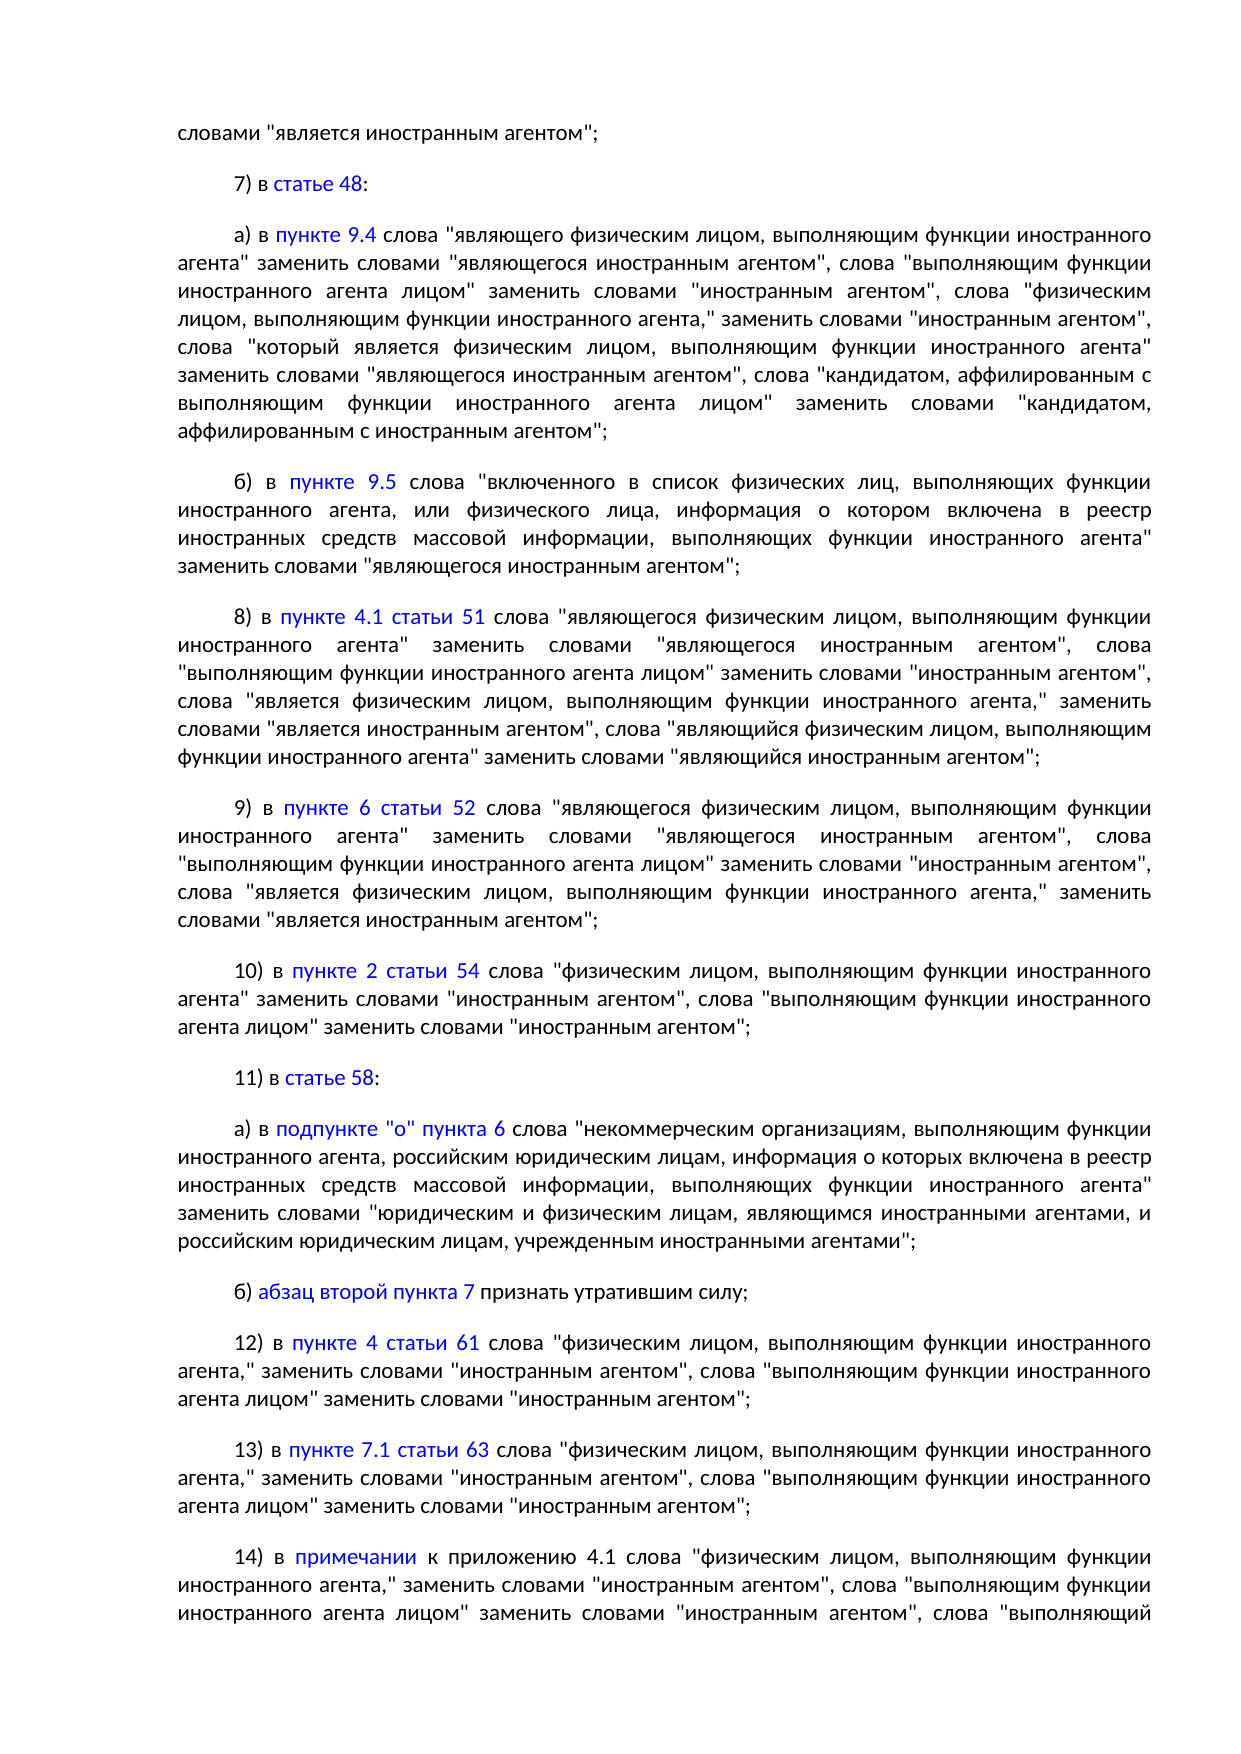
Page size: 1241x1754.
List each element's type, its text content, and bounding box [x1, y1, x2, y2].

text 13) в пункте 7.1 статьи 63 слова "физическим лицом, выполняющим функции иностранного агента," заменить словами "иностранным агентом", слова "выполняющим функции иностранного агента лицом" заменить словами "иностранным агентом"; [177, 1435, 1152, 1519]
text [177, 1542, 1152, 1626]
text 11) в статье 58: [177, 1063, 1152, 1091]
text а) в пункте 9.4 слова "являющего физическим лицом, выполняющим функции иностранного агента" заменить словами "являющегося иностранным агентом", слова "выполняющим функции иностранного агента лицом" заменить словами "иностранным агентом", слова "физическим лицом, выполняющим функции иностранного агента," заменить словами "иностранным агентом", слова "который является физическим лицом, выполняющим функции иностранного агента" заменить словами "являющегося иностранным агентом", слова "кандидатом, аффилированным с выполняющим функции иностранного агента лицом" заменить словами "кандидатом, аффилированным с иностранным агентом"; [177, 220, 1152, 444]
text 7) в статье 48: [177, 169, 1152, 197]
text 10) в пункте 2 статьи 54 слова "физическим лицом, выполняющим функции иностранного агента" заменить словами "иностранным агентом", слова "выполняющим функции иностранного агента лицом" заменить словами "иностранным агентом"; [177, 956, 1152, 1040]
text 9) в пункте 6 статьи 52 слова "являющегося физическим лицом, выполняющим функции иностранного агента" заменить словами "являющегося иностранным агентом", слова "выполняющим функции иностранного агента лицом" заменить словами "иностранным агентом", слова "является физическим лицом, выполняющим функции иностранного агента," заменить словами "является иностранным агентом"; [177, 793, 1152, 933]
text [177, 118, 1152, 146]
text а) в подпункте "о" пункта 6 слова "некоммерческим организациям, выполняющим функции иностранного агента, российским юридическим лицам, информация о которых включена в реестр иностранных средств массовой информации, выполняющих функции иностранного агента" заменить словами "юридическим и физическим лицам, являющимся иностранными агентами, и российским юридическим лицам, учрежденным иностранными агентами"; [177, 1114, 1152, 1254]
text 12) в пункте 4 статьи 61 слова "физическим лицом, выполняющим функции иностранного агента," заменить словами "иностранным агентом", слова "выполняющим функции иностранного агента лицом" заменить словами "иностранным агентом"; [177, 1328, 1152, 1412]
text б) абзац второй пункта 7 признать утратившим силу; [177, 1277, 1152, 1305]
text б) в пункте 9.5 слова "включенного в список физических лиц, выполняющих функции иностранного агента, или физического лица, информация о котором включена в реестр иностранных средств массовой информации, выполняющих функции иностранного агента" заменить словами "являющегося иностранным агентом"; [177, 467, 1152, 579]
text 8) в пункте 4.1 статьи 51 слова "являющегося физическим лицом, выполняющим функции иностранного агента" заменить словами "являющегося иностранным агентом", слова "выполняющим функции иностранного агента лицом" заменить словами "иностранным агентом", слова "является физическим лицом, выполняющим функции иностранного агента," заменить словами "является иностранным агентом", слова "являющийся физическим лицом, выполняющим функции иностранного агента" заменить словами "являющийся иностранным агентом"; [177, 602, 1152, 770]
